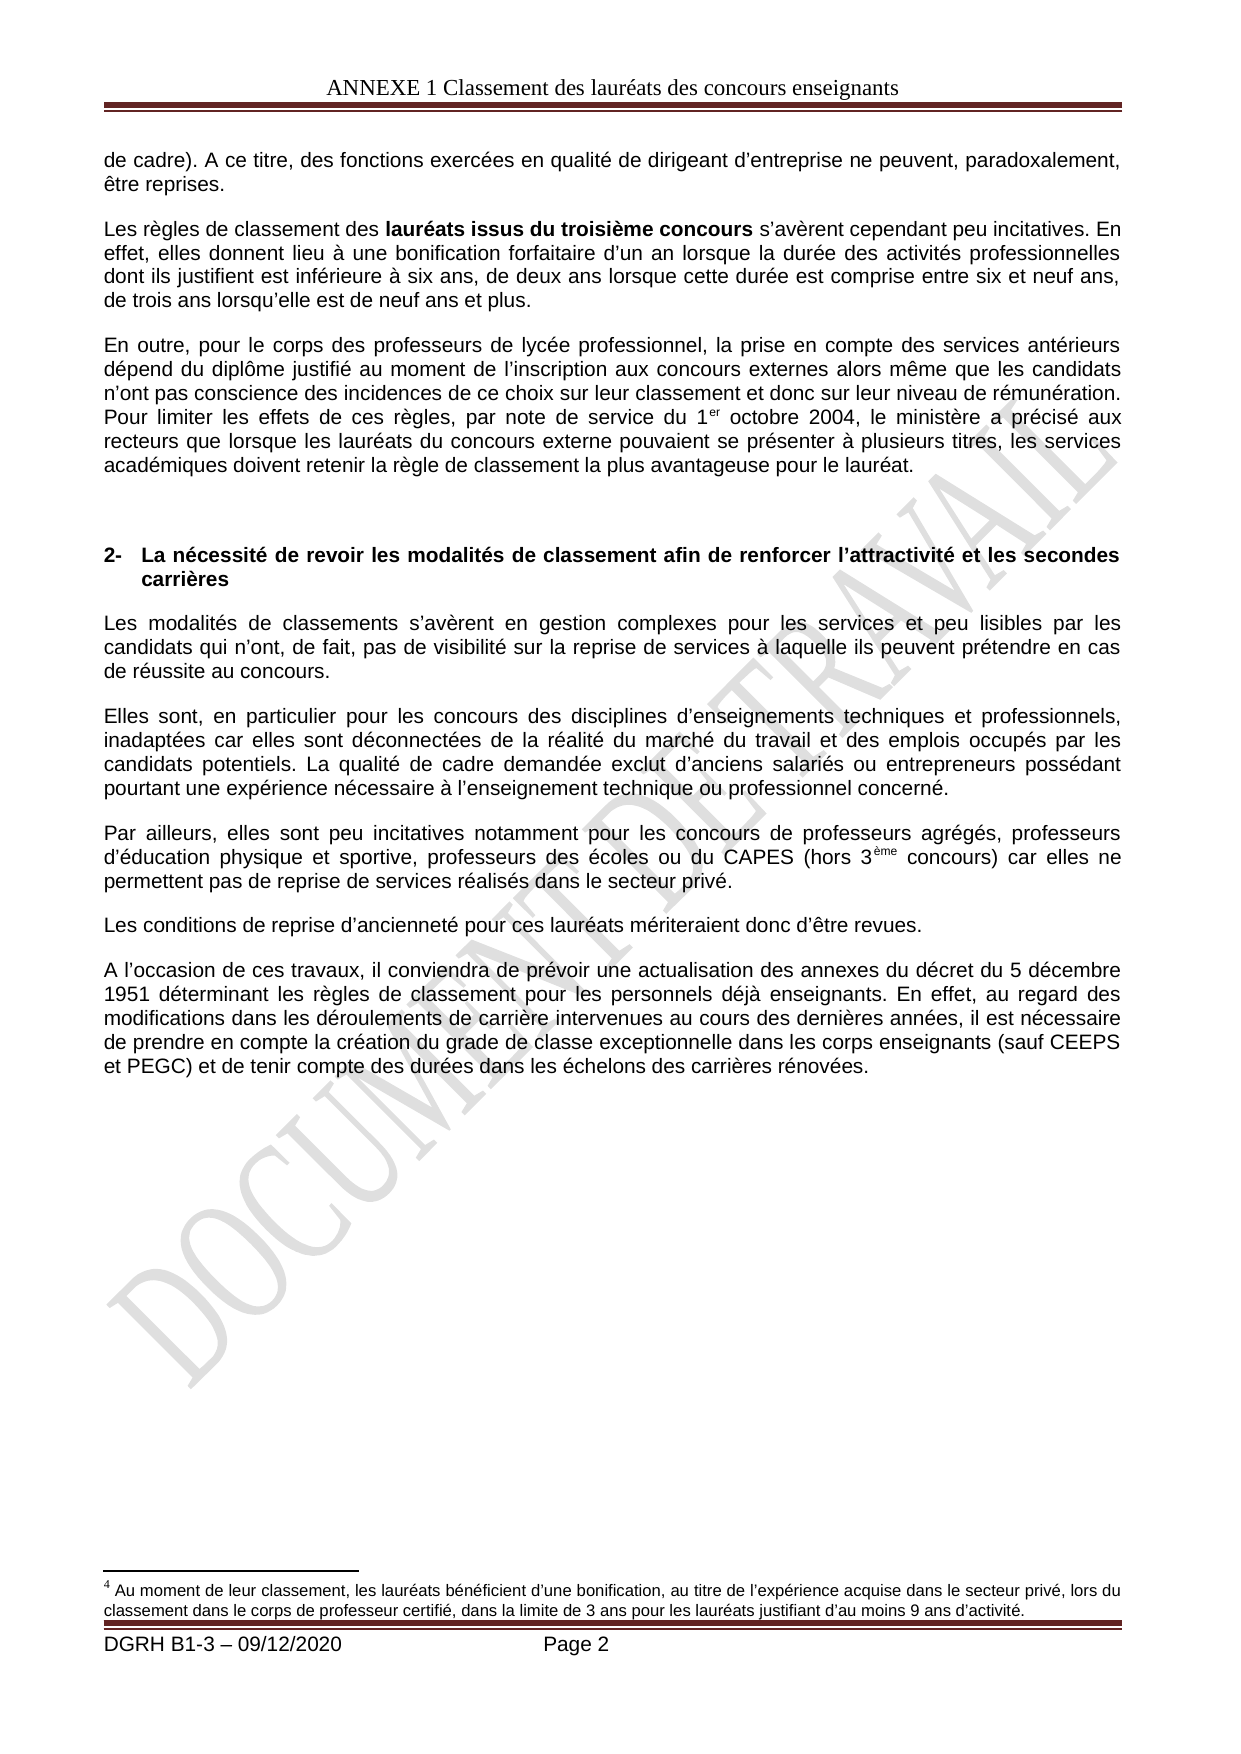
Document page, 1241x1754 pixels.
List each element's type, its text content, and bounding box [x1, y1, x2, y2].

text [103, 148, 1122, 196]
text Elles sont, en particulier pour les concours des disciplines d’enseignements techniques et professionnels, inadaptées car elles sont déconnectées de la réalité du marché du travail et des emplois occupés par les candidats potentiels. La qualité de cadre demandée exclut d’anciens salariés ou entrepreneurs possédant pourtant une expérience nécessaire à l’enseignement technique ou professionnel concerné. [103, 704, 1122, 800]
text Par ailleurs, elles sont peu incitatives notamment pour les concours de professeurs agrégés, professeurs d’éducation physique et sportive, professeurs des écoles ou du CAPES (hors 3ème concours) car elles ne permettent pas de reprise de services réalisés dans le secteur privé. [103, 821, 1122, 892]
text Les conditions de reprise d’ancienneté pour ces lauréats mériteraient donc d’être revues. [103, 913, 1122, 937]
text En outre, pour le corps des professeurs de lycée professionnel, la prise en compte des services antérieurs dépend du diplôme justifié au moment de l’inscription aux concours externes alors même que les candidats n’ont pas conscience des incidences de ce choix sur leur classement et donc sur leur niveau de rémunération. Pour limiter les effets de ces règles, par note de service du 1er octobre 2004, le ministère a précisé aux recteurs que lorsque les lauréats du concours externe pouvaient se présenter à plusieurs titres, les services académiques doivent retenir la règle de classement la plus avantageuse pour le lauréat. [103, 333, 1122, 477]
text Les règles de classement des lauréats issus du troisième concours s’avèrent cependant peu incitatives. En effet, elles donnent lieu à une bonification forfaitaire d’un an lorsque la durée des activités professionnelles dont ils justifient est inférieure à six ans, de deux ans lorsque cette durée est comprise entre six et neuf ans, de trois ans lorsqu’elle est de neuf ans et plus. [103, 216, 1122, 312]
text A l’occasion de ces travaux, il conviendra de prévoir une actualisation des annexes du décret du 5 décembre 1951 déterminant les règles de classement pour les personnels déjà enseignants. En effet, au regard des modifications dans les déroulements de carrière intervenues au cours des dernières années, il est nécessaire de prendre en compte la création du grade de classe exceptionnelle dans les corps enseignants (sauf CEEPS et PEGC) et de tenir compte des durées dans les échelons des carrières rénovées. [103, 958, 1122, 1078]
text Les modalités de classements s’avèrent en gestion complexes pour les services et peu lisibles par les candidats qui n’ont, de fait, pas de visibilité sur la reprise de services à laquelle ils peuvent prétendre en cas de réussite au concours. [103, 611, 1122, 683]
list La nécessité de revoir les modalités de classement afin de renforcer l’attractivité et les secondes carrières [103, 542, 1122, 590]
